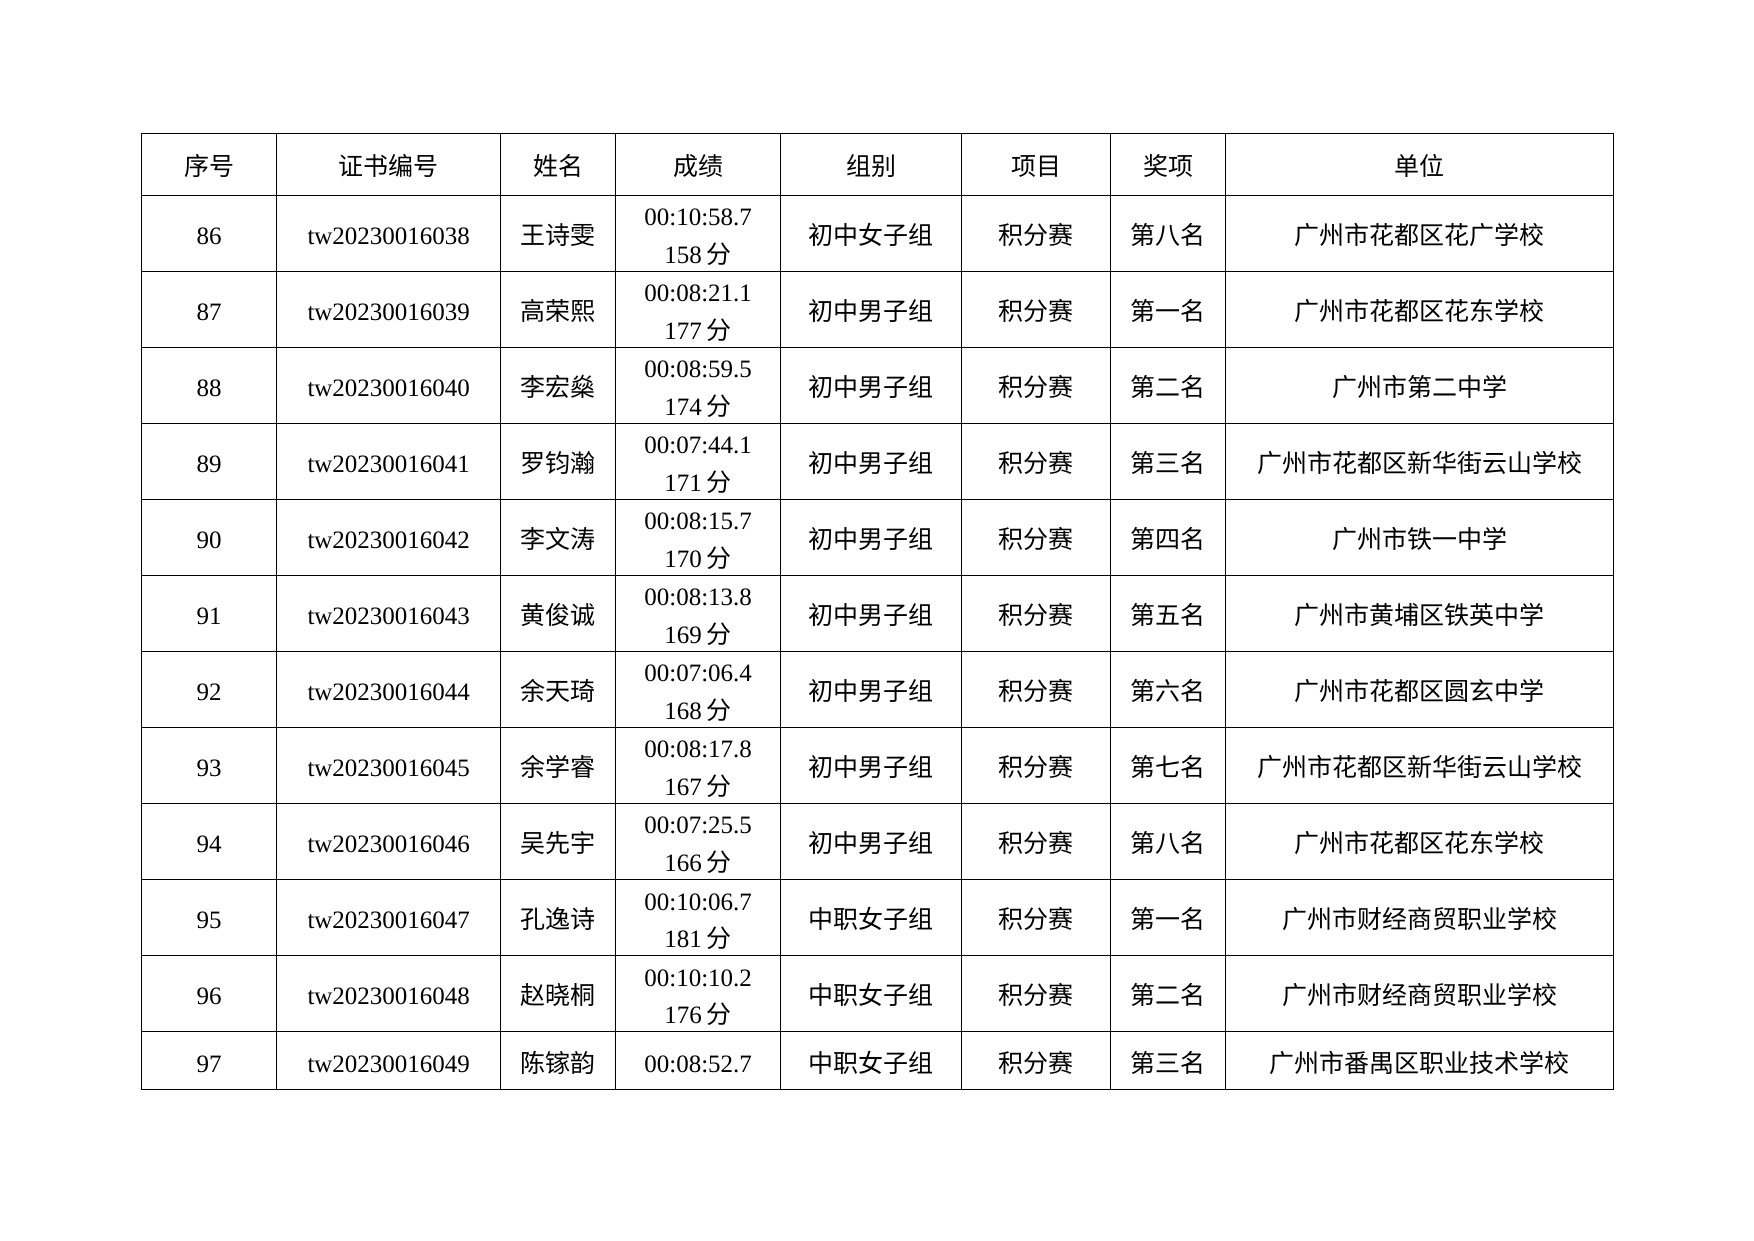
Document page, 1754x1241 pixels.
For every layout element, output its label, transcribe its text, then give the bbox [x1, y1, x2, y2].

table_cell 广州市财经商贸职业学校 [1226, 956, 1613, 1031]
table_cell 00:08:21.1 177分 [616, 272, 780, 347]
table_cell 93 [142, 728, 276, 803]
table_cell 00:10:58.7 158分 [616, 196, 780, 271]
table_cell 李文涛 [501, 500, 615, 575]
table_cell 吴先宇 [501, 804, 615, 879]
table_cell tw20230016045 [277, 728, 500, 803]
table_cell 李宏燊 [501, 348, 615, 423]
table_cell 87 [142, 272, 276, 347]
table_cell 积分赛 [962, 804, 1110, 879]
table_header 序号 [142, 134, 276, 194]
table_cell 第一名 [1111, 272, 1225, 347]
table_cell 88 [142, 348, 276, 423]
table_cell tw20230016042 [277, 500, 500, 575]
table_cell 第一名 [1111, 880, 1225, 955]
table_cell 初中男子组 [781, 804, 961, 879]
table_cell tw20230016046 [277, 804, 500, 879]
table_cell 高荣熙 [501, 272, 615, 347]
table_cell 初中男子组 [781, 272, 961, 347]
table_cell 00:08:59.5 174分 [616, 348, 780, 423]
table_cell 罗钧瀚 [501, 424, 615, 499]
table_cell 00:08:13.8 169分 [616, 576, 780, 651]
table_cell 孔逸诗 [501, 880, 615, 955]
table_cell tw20230016043 [277, 576, 500, 651]
table_cell 广州市花都区花东学校 [1226, 804, 1613, 879]
table_cell tw20230016047 [277, 880, 500, 955]
table_cell 余学睿 [501, 728, 615, 803]
table_cell 初中男子组 [781, 728, 961, 803]
table_cell tw20230016048 [277, 956, 500, 1031]
table_cell 黄俊诚 [501, 576, 615, 651]
table_cell 积分赛 [962, 196, 1110, 271]
table_cell 第五名 [1111, 576, 1225, 651]
table_cell 王诗雯 [501, 196, 615, 271]
table_cell 广州市花都区圆玄中学 [1226, 652, 1613, 727]
table_cell 积分赛 [962, 424, 1110, 499]
table_cell 90 [142, 500, 276, 575]
table_cell 赵晓桐 [501, 956, 615, 1031]
table_cell 积分赛 [962, 576, 1110, 651]
table_cell 00:08:52.7 159分 [616, 1032, 780, 1089]
table_cell 92 [142, 652, 276, 727]
table_cell 第六名 [1111, 652, 1225, 727]
table_cell 广州市第二中学 [1226, 348, 1613, 423]
table_cell 第七名 [1111, 728, 1225, 803]
table_cell 初中男子组 [781, 652, 961, 727]
table_cell 00:10:10.2 176分 [616, 956, 780, 1031]
table_cell 广州市花都区花东学校 [1226, 272, 1613, 347]
table_cell 积分赛 [962, 956, 1110, 1031]
table_header 组别 [781, 134, 961, 194]
table_cell 00:08:15.7 170分 [616, 500, 780, 575]
table_cell 第二名 [1111, 956, 1225, 1031]
table_cell 积分赛 [962, 272, 1110, 347]
table_cell 97 [142, 1032, 276, 1089]
table_cell 00:10:06.7 181分 [616, 880, 780, 955]
table_cell 第三名 [1111, 1032, 1225, 1089]
table_header 成绩 [616, 134, 780, 194]
table_cell 95 [142, 880, 276, 955]
table_cell 广州市花都区新华街云山学校 [1226, 424, 1613, 499]
table_cell 第二名 [1111, 348, 1225, 423]
table_cell 初中男子组 [781, 500, 961, 575]
table_cell 广州市花都区新华街云山学校 [1226, 728, 1613, 803]
table_cell 积分赛 [962, 500, 1110, 575]
table_header 奖项 [1111, 134, 1225, 194]
table_cell 86 [142, 196, 276, 271]
table_cell 初中男子组 [781, 348, 961, 423]
table_cell 00:07:25.5 166分 [616, 804, 780, 879]
table_cell 94 [142, 804, 276, 879]
table_cell 广州市花都区花广学校 [1226, 196, 1613, 271]
table_cell 广州市铁一中学 [1226, 500, 1613, 575]
table_header 项目 [962, 134, 1110, 194]
table_cell 第四名 [1111, 500, 1225, 575]
table_header 证书编号 [277, 134, 500, 194]
table_cell tw20230016040 [277, 348, 500, 423]
table_cell 00:08:17.8 167分 [616, 728, 780, 803]
table_cell 余天琦 [501, 652, 615, 727]
table_cell 积分赛 [962, 348, 1110, 423]
table_cell 初中男子组 [781, 576, 961, 651]
table_cell tw20230016038 [277, 196, 500, 271]
table_cell 积分赛 [962, 1032, 1110, 1089]
table_cell 中职女子组 [781, 880, 961, 955]
table_cell 广州市黄埔区铁英中学 [1226, 576, 1613, 651]
table_cell tw20230016044 [277, 652, 500, 727]
table_cell 初中女子组 [781, 196, 961, 271]
table_cell 00:07:06.4 168分 [616, 652, 780, 727]
table_cell 积分赛 [962, 652, 1110, 727]
table_cell 第八名 [1111, 196, 1225, 271]
table_cell 91 [142, 576, 276, 651]
table_cell 广州市番禺区职业技术学校 [1226, 1032, 1613, 1089]
table_cell 广州市财经商贸职业学校 [1226, 880, 1613, 955]
table_cell 89 [142, 424, 276, 499]
table_header 单位 [1226, 134, 1613, 194]
table_cell 积分赛 [962, 880, 1110, 955]
table_cell 陈镓韵 [501, 1032, 615, 1089]
table_cell 96 [142, 956, 276, 1031]
table_cell 中职女子组 [781, 956, 961, 1031]
table_cell tw20230016041 [277, 424, 500, 499]
table_cell 第三名 [1111, 424, 1225, 499]
table_cell 积分赛 [962, 728, 1110, 803]
table_cell 00:07:44.1 171分 [616, 424, 780, 499]
table_cell 初中男子组 [781, 424, 961, 499]
table_cell tw20230016049 [277, 1032, 500, 1089]
table_cell 中职女子组 [781, 1032, 961, 1089]
table_cell tw20230016039 [277, 272, 500, 347]
table_header 姓名 [501, 134, 615, 194]
table_cell 第八名 [1111, 804, 1225, 879]
